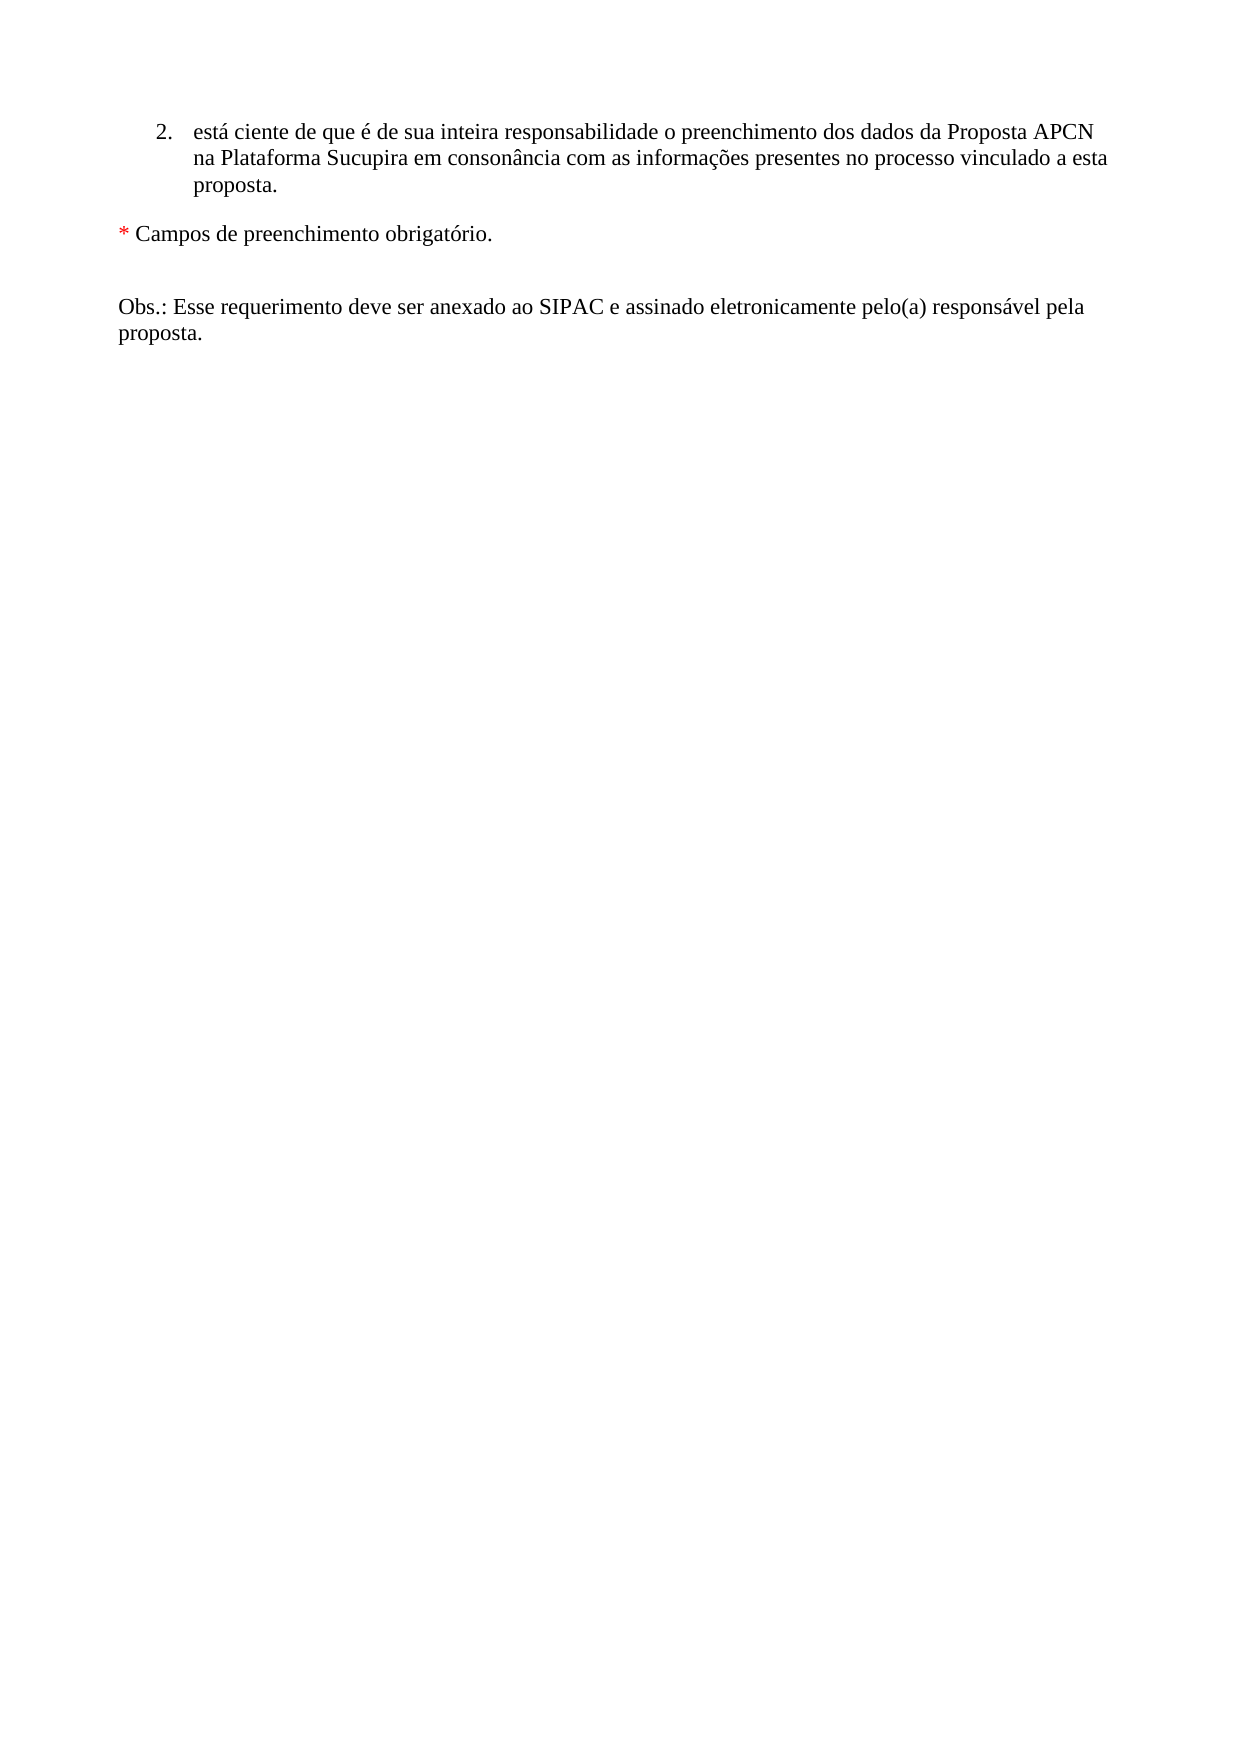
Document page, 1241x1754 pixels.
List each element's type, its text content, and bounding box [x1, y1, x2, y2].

text * Campos de preenchimento obrigatório. [118, 222, 1122, 246]
text Obs.: Esse requerimento deve ser anexado ao SIPAC e assinado eletronicamente pelo(a) responsável pela proposta. [118, 293, 1122, 346]
list está ciente de que é de sua inteira responsabilidade o preenchimento dos dados da Proposta APCN na Plataforma Sucupira em consonância com as informações presentes no processo vinculado a esta proposta. [156, 118, 1122, 197]
